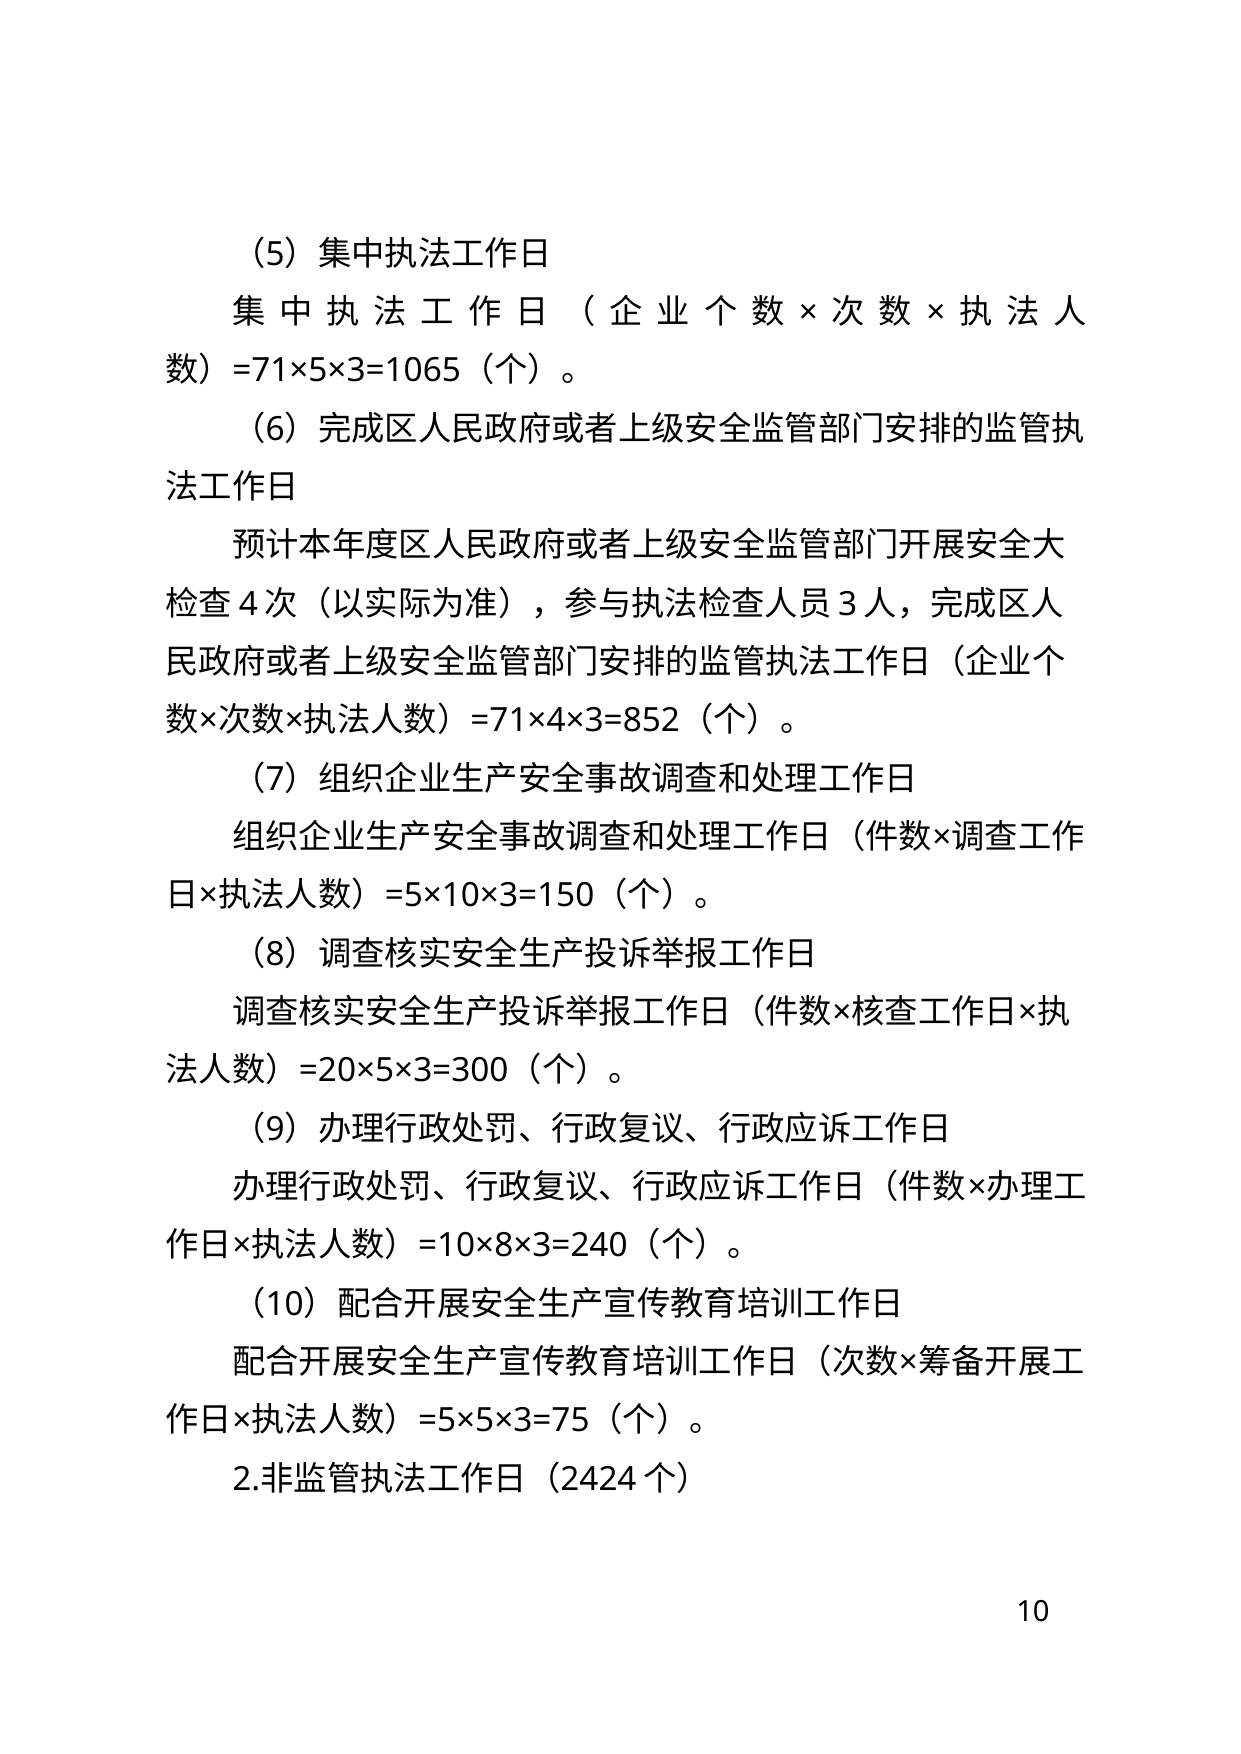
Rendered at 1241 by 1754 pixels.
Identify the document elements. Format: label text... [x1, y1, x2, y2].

text （6）完成区人民政府或者上级安全监管部门安排的监管执法工作日 [165, 393, 1087, 510]
text 集中执法工作日（企业个数×次数×执法人数）=71×5×3=1065（个）。 [165, 277, 1087, 393]
text 调查核实安全生产投诉举报工作日（件数×核查工作日×执法人数）=20×5×3=300（个）。 [165, 977, 1087, 1093]
text 办理行政处罚、行政复议、行政应诉工作日（件数×办理工作日×执法人数）=10×8×3=240（个）。 [165, 1152, 1087, 1268]
text 组织企业生产安全事故调查和处理工作日（件数×调查工作日×执法人数）=5×10×3=150（个）。 [165, 802, 1087, 918]
text （5）集中执法工作日 [165, 218, 1087, 277]
text （10）配合开展安全生产宣传教育培训工作日 [165, 1268, 1087, 1327]
text （8）调查核实安全生产投诉举报工作日 [165, 918, 1087, 977]
text 预计本年度区人民政府或者上级安全监管部门开展安全大检查4次（以实际为准），参与执法检查人员3人，完成区人民政府或者上级安全监管部门安排的监管执法工作日（企业个数×次数×执法人数）=71×4×3=852（个）。 [165, 510, 1087, 743]
text （9）办理行政处罚、行政复议、行政应诉工作日 [165, 1093, 1087, 1152]
text 配合开展安全生产宣传教育培训工作日（次数×筹备开展工作日×执法人数）=5×5×3=75（个）。 [165, 1327, 1087, 1443]
text （7）组织企业生产安全事故调查和处理工作日 [165, 743, 1087, 802]
text 2.非监管执法工作日（2424个） [165, 1443, 1087, 1502]
